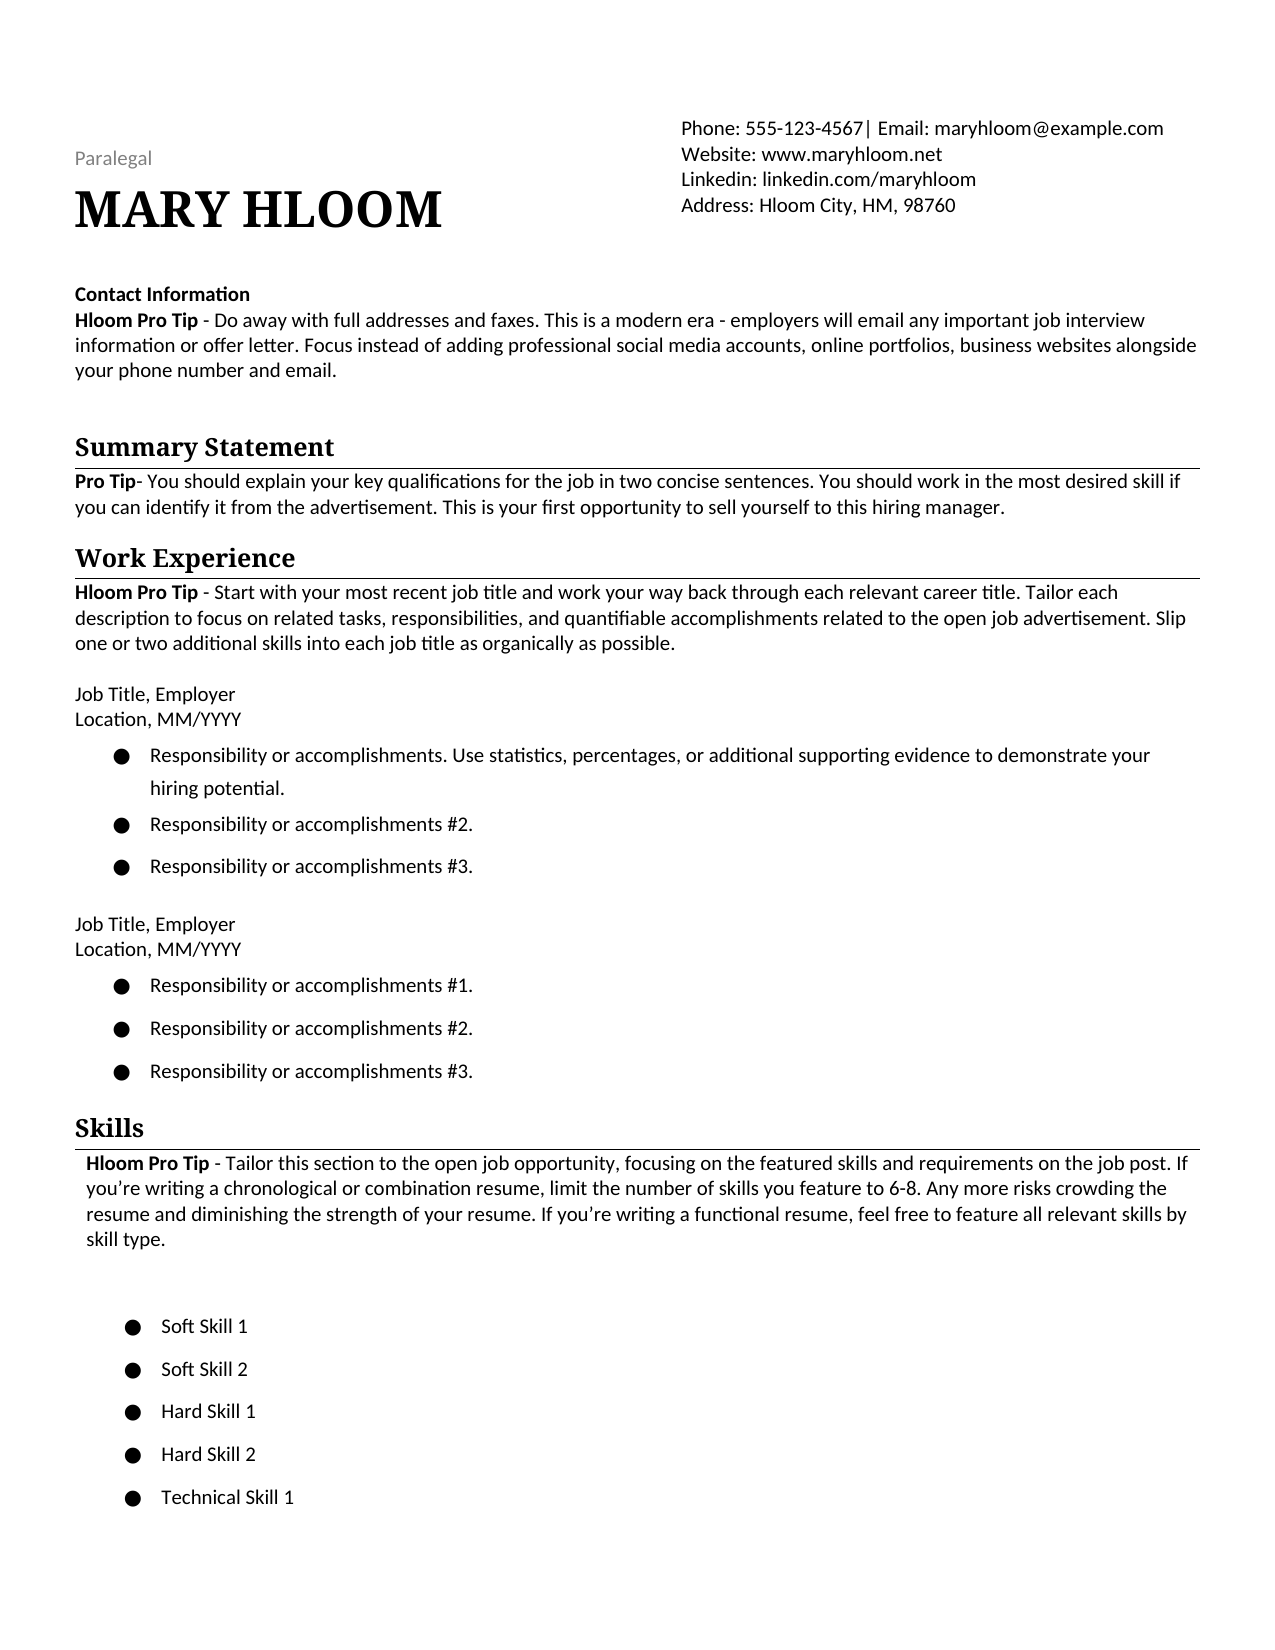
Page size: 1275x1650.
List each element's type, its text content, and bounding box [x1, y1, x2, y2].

text Location, MM/YYYY [75, 707, 1200, 732]
text Hloom Pro Tip - Do away with full addresses and faxes. This is a modern era - employers will email any important job interview information or offer letter. Focus instead of adding professional social media accounts, online portfolios, business websites alongside your phone number and email. [75, 307, 1200, 383]
subtitle Summary Statement [75, 429, 1200, 468]
text Contact Information [75, 281, 1200, 307]
list Responsibility or accomplishments #2. [112, 800, 1200, 843]
list Responsibility or accomplishments. Use statistics, percentages, or additional supporting evidence to demonstrate your hiring potential. [112, 732, 1200, 800]
subtitle Work Experience [75, 540, 1200, 578]
list Responsibility or accomplishments #1. [112, 962, 1200, 1004]
text Job Title, Employer [75, 681, 1200, 707]
list Responsibility or accomplishments #3. [112, 1047, 1200, 1090]
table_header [75, 1150, 1205, 1516]
list Responsibility or accomplishments #2. [112, 1004, 1200, 1047]
text Pro Tip- You should explain your key qualifications for the job in two concise sentences. You should work in the most desired skill if you can identify it from the advertisement. This is your first opportunity to sell yourself to this hiring manager. [75, 469, 1200, 519]
subtitle Skills [75, 1111, 1200, 1149]
text Hloom Pro Tip - Start with your most recent job title and work your way back through each relevant career title. Tailor each description to focus on related tasks, responsibilities, and quantifiable accomplishments related to the open job advertisement. Slip one or two additional skills into each job title as organically as possible. [75, 579, 1200, 656]
table_header Paralegal MARY HLOOM [75, 105, 675, 256]
text Location, MM/YYYY [75, 936, 1200, 962]
list Responsibility or accomplishments #3. [112, 843, 1200, 886]
text Job Title, Employer [75, 911, 1200, 936]
table_header Phone: 555-123-4567| Email: maryhloom@example.com Website: www.maryhloom.net Linkedin: linkedin.com/maryhloom Address: Hloom City, HM, 98760 [675, 105, 1199, 256]
